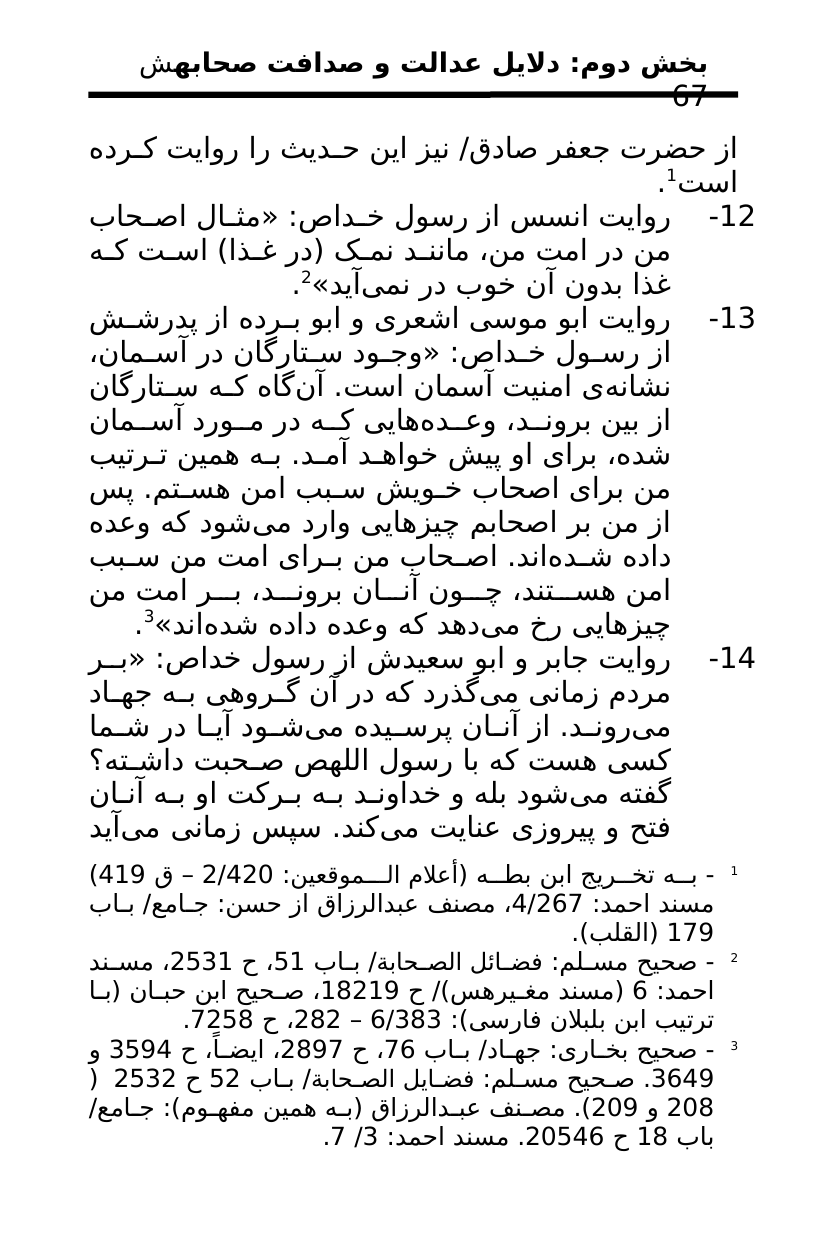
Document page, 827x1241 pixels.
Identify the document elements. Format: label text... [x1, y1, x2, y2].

list روایت ابو موسی اشعری و ابو برده از پدرشش از رسول خداص: «وجود ستارگان در آسمان، نشانه‌ی امنیت آسمان است. آن‌گاه که ستارگان از بین بروند، وعده‌هایی که در مورد آسمان شده، برای او پیش خواهد آمد. به همین ترتیب من برای اصحاب خویش سبب امن هستم. پس از من بر اصحابم چیزهایی وارد می‌شود که وعده داده شده‌اند. اصحاب من برای امت من سبب امن هستند، چون آنان بروند، بر امت من چیزهایی رخ می‌دهد که وعده داده شده‌اند». [89, 301, 708, 641]
list روایت انسس از رسول خداص: «مثال اصحاب من در امت من، مانند نمک (در غذا) است که غذا بدون آن خوب در نمی‌آید». [89, 199, 708, 301]
list روایت جابر و ابو سعیدش از رسول خداص: «بر مردم زمانی می‌گذرد که در آن گروهی به جهاد می‌روند. از آنان پرسیده می‌شود آیا در شما کسی هست که با رسول اللهص صحبت داشته؟ گفته می‌شود بله و خداوند به برکت او به آنان فتح و پیروزی عنایت می‌کند. سپس زمانی می‌آید که از گروه جهاد گر پرسیده می‌شود آیا در میان شما کسی است که با اصحاب رسول اللهص صحبت داشته؟ گفته می‌شود بله و خداوند به برکت او به آنان فتح می‌دهد. سپس زمانی می‌آید که از لشکر مجاهدان پرسیده می‌شود که آیا در میان شما کسی است که با یاران و مصاحبان اصحاب رسول اللهص مصاحبت داشته؟ گفته می‌شود بله و خداوند به برکت او به آنان فتح و پیروزی عطا می‌کند». [89, 641, 708, 845]
text از علمای امامیه، ملا حیدر علی آملی در «جامع الإستفسار» از حضرت رضا/ و طبرسی در «الإحتجاج» از حضرت جعفر صادق/ نیز این حدیث را روایت کرده است. [89, 132, 738, 199]
